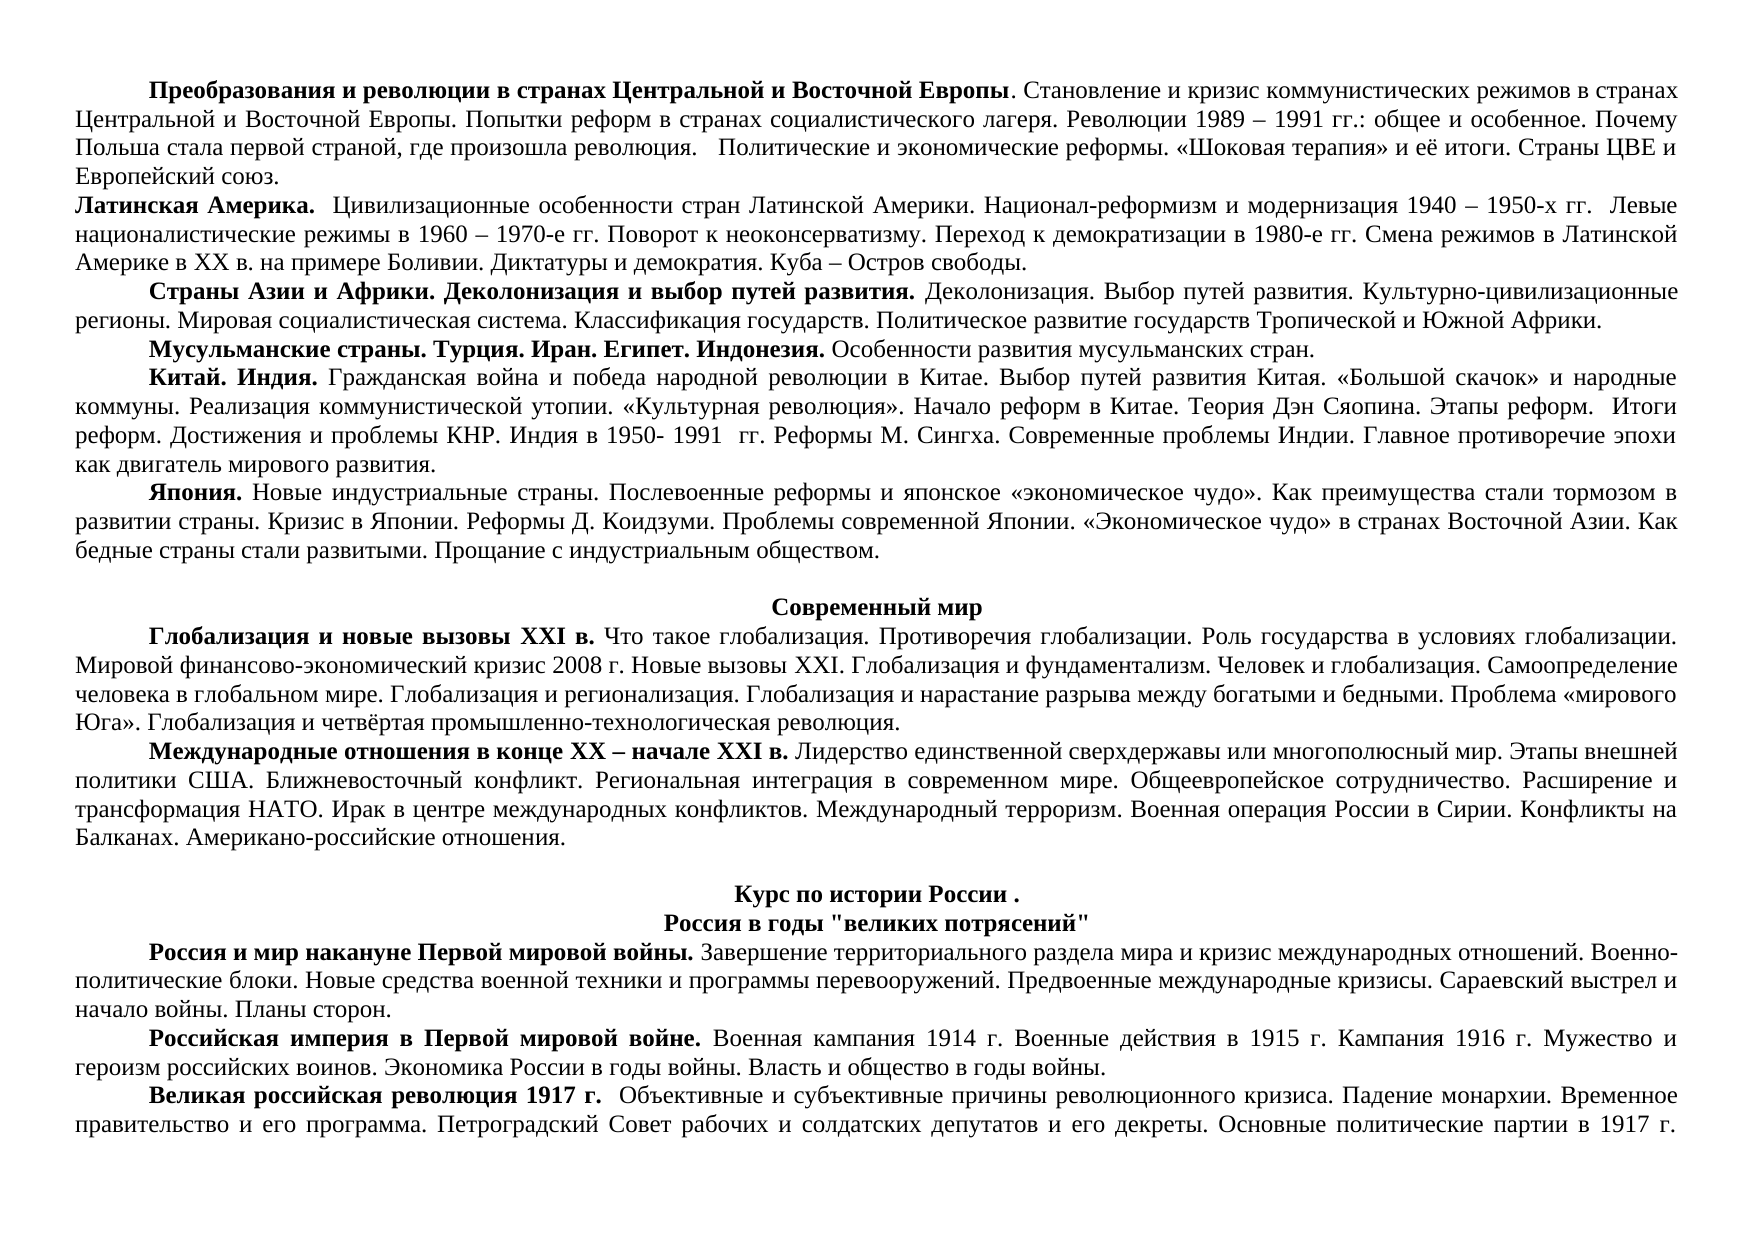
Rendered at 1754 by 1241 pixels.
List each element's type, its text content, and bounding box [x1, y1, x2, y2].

text Россия в годы "великих потрясений" [75, 908, 1679, 937]
text Латинская Америка. Цивилизационные особенности стран Латинской Америки. Национал-реформизм и модернизация 1940 – 1950-х гг. Левые националистические режимы в 1960 – 1970-е гг. Поворот к неоконсерватизму. Переход к демократизации в 1980-е гг. Смена режимов в Латинской Америке в XX в. на примере Боливии. Диктатуры и демократия. Куба – Остров свободы. [75, 190, 1679, 276]
text Россия и мир накануне Первой мировой войны. Завершение территориального раздела мира и кризис международных отношений. Военно-политические блоки. Новые средства военной техники и программы перевооружений. Предвоенные международные кризисы. Сараевский выстрел и начало войны. Планы сторон. [75, 937, 1679, 1023]
text Международные отношения в конце XX – начале XXI в. Лидерство единственной сверхдержавы или многополюсный мир. Этапы внешней политики США. Ближневосточный конфликт. Региональная интеграция в современном мире. Общеевропейское сотрудничество. Расширение и трансформация НАТО. Ирак в центре международных конфликтов. Международный терроризм. Военная операция России в Сирии. Конфликты на Балканах. Американо-российские отношения. [75, 736, 1679, 851]
text Преобразования и революции в странах Центральной и Восточной Европы. Становление и кризис коммунистических режимов в странах Центральной и Восточной Европы. Попытки реформ в странах социалистического лагеря. Революции 1989 – 1991 гг.: общее и особенное. Почему Польша стала первой страной, где произошла революция. Политические и экономические реформы. «Шоковая терапия» и её итоги. Страны ЦВЕ и Европейский союз. [75, 75, 1679, 190]
text Современный мир [75, 592, 1679, 621]
text Япония. Новые индустриальные страны. Послевоенные реформы и японское «экономическое чудо». Как преимущества стали тормозом в развитии страны. Кризис в Японии. Реформы Д. Коидзуми. Проблемы современной Японии. «Экономическое чудо» в странах Восточной Азии. Как бедные страны стали развитыми. Прощание с индустриальным обществом. [75, 477, 1679, 564]
text Китай. Индия. Гражданская война и победа народной революции в Китае. Выбор путей развития Китая. «Большой скачок» и народные коммуны. Реализация коммунистической утопии. «Культурная революция». Начало реформ в Китае. Теория Дэн Сяопина. Этапы реформ. Итоги реформ. Достижения и проблемы КНР. Индия в 1950- 1991 гг. Реформы М. Сингха. Современные проблемы Индии. Главное противоречие эпохи как двигатель мирового развития. [75, 362, 1679, 477]
text Страны Азии и Африки. Деколонизация и выбор путей развития. Деколонизация. Выбор путей развития. Культурно-цивилизационные регионы. Мировая социалистическая система. Классификация государств. Политическое развитие государств Тропической и Южной Африки. [75, 276, 1679, 334]
text Мусульманские страны. Турция. Иран. Египет. Индонезия. Особенности развития мусульманских стран. [75, 334, 1679, 362]
text Российская империя в Первой мировой войне. Военная кампания 1914 г. Военные действия в 1915 г. Кампания 1916 г. Мужество и героизм российских воинов. Экономика России в годы войны. Власть и общество в годы войны. [75, 1023, 1679, 1081]
text Глобализация и новые вызовы XXI в. Что такое глобализация. Противоречия глобализации. Роль государства в условиях глобализации. Мировой финансово-экономический кризис 2008 г. Новые вызовы XXI. Глобализация и фундаментализм. Человек и глобализация. Самоопределение человека в глобальном мире. Глобализация и регионализация. Глобализация и нарастание разрыва между богатыми и бедными. Проблема «мирового Юга». Глобализация и четвёртая промышленно-технологическая революция. [75, 621, 1679, 736]
text Курс по истории России . [75, 879, 1679, 908]
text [75, 1081, 1679, 1138]
